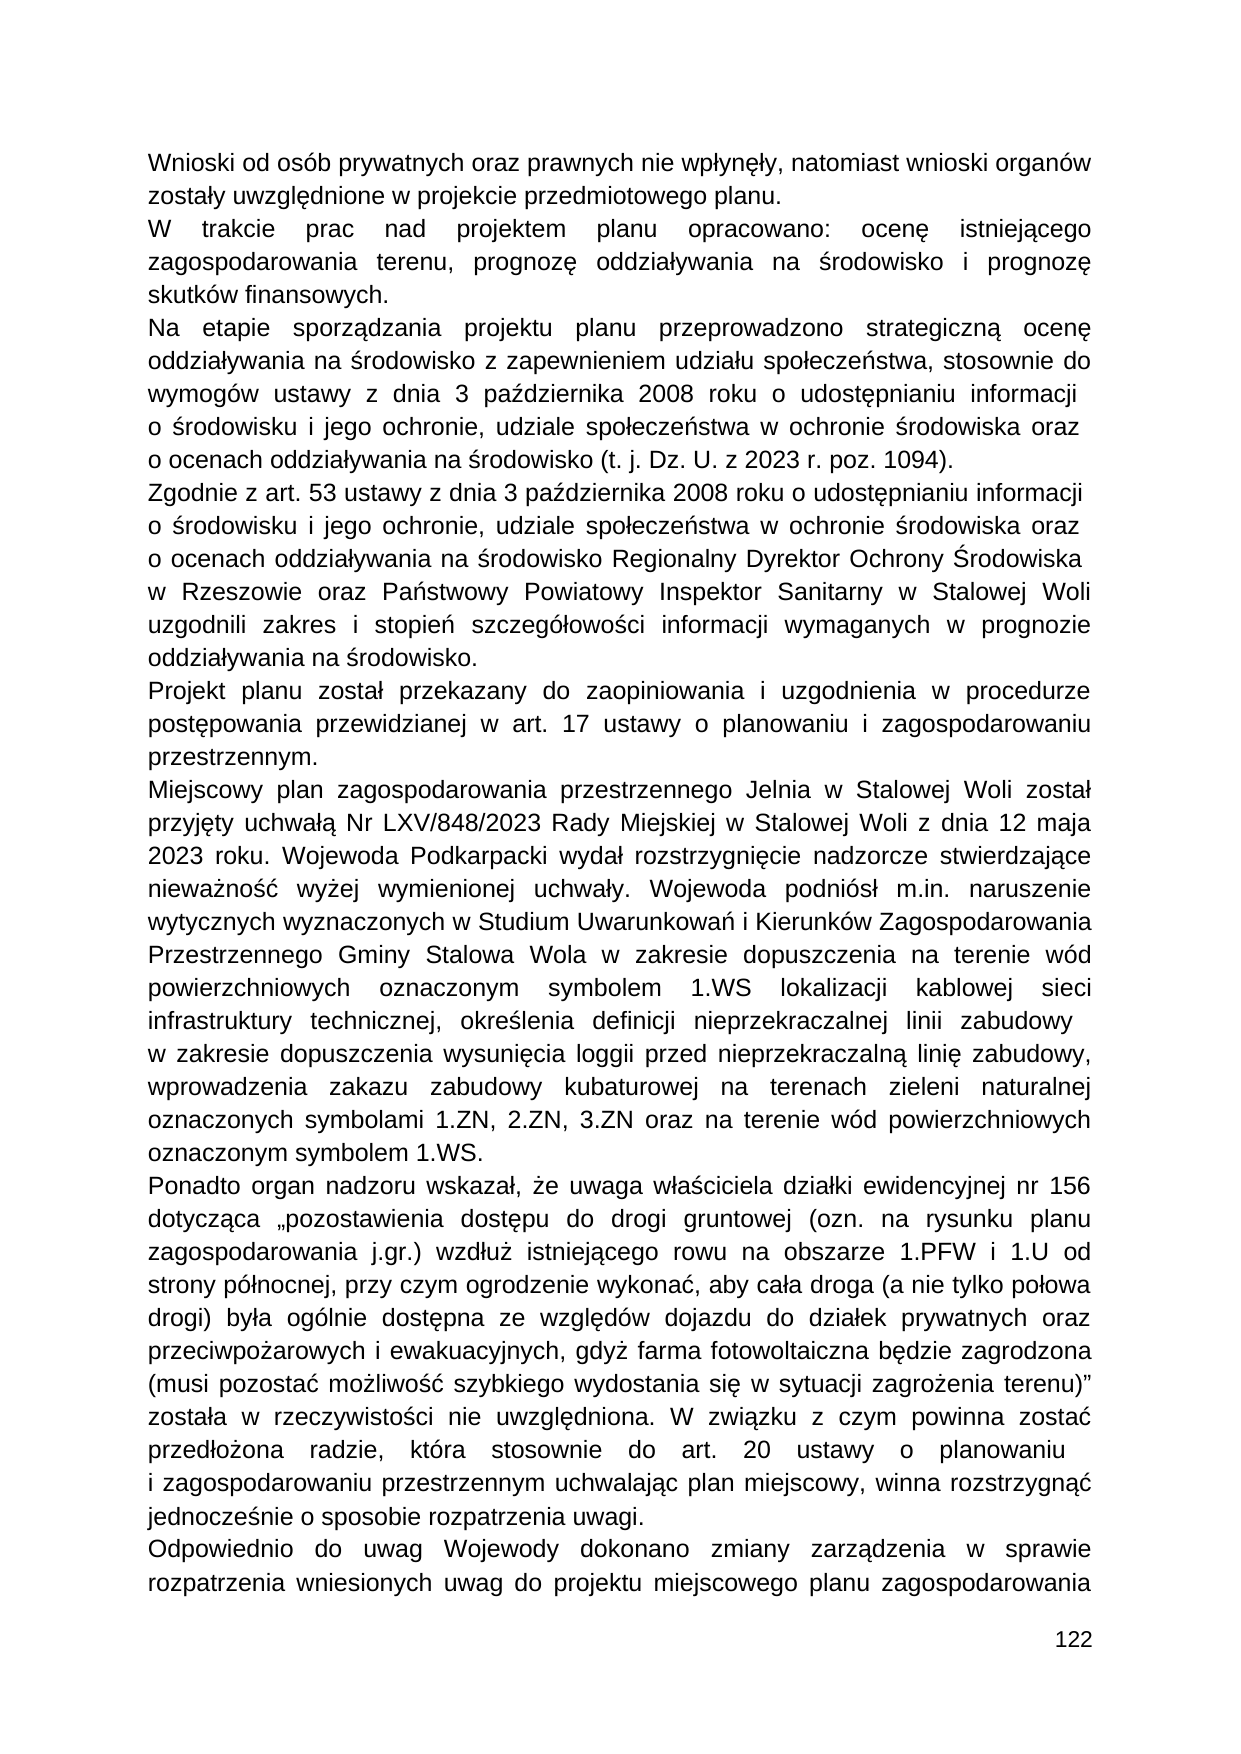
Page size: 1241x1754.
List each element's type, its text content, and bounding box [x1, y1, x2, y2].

text Projekt planu został przekazany do zaopiniowania i uzgodnienia w procedurze postępowania przewidzianej w art. 17 ustawy o planowaniu i zagospodarowaniu przestrzennym. [148, 676, 1093, 771]
text Miejscowy plan zagospodarowania przestrzennego Jelnia w Stalowej Woli został przyjęty uchwałą Nr LXV/848/2023 Rady Miejskiej w Stalowej Woli z dnia 12 maja 2023 roku. Wojewoda Podkarpacki wydał rozstrzygnięcie nadzorcze stwierdzające nieważność wyżej wymienionej uchwały. Wojewoda podniósł m.in. naruszenie wytycznych wyznaczonych w Studium Uwarunkowań i Kierunków Zagospodarowania Przestrzennego Gminy Stalowa Wola w zakresie dopuszczenia na terenie wód powierzchniowych oznaczonym symbolem 1.WS lokalizacji kablowej sieci infrastruktury technicznej, określenia definicji nieprzekraczalnej linii zabudowy w zakresie dopuszczenia wysunięcia loggii przed nieprzekraczalną linię zabudowy, wprowadzenia zakazu zabudowy kubaturowej na terenach zieleni naturalnej oznaczonych symbolami 1.ZN, 2.ZN, 3.ZN oraz na terenie wód powierzchniowych oznaczonym symbolem 1.WS. [148, 775, 1093, 1167]
text Na etapie sporządzania projektu planu przeprowadzono strategiczną ocenę oddziaływania na środowisko z zapewnieniem udziału społeczeństwa, stosownie do wymogów ustawy z dnia 3 października 2008 roku o udostępnianiu informacji o środowisku i jego ochronie, udziale społeczeństwa w ochronie środowiska oraz o ocenach oddziaływania na środowisko (t. j. Dz. U. z 2023 r. poz. 1094). [148, 313, 1093, 473]
text Zgodnie z art. 53 ustawy z dnia 3 października 2008 roku o udostępnianiu informacji o środowisku i jego ochronie, udziale społeczeństwa w ochronie środowiska oraz o ocenach oddziaływania na środowisko Regionalny Dyrektor Ochrony Środowiska w Rzeszowie oraz Państwowy Powiatowy Inspektor Sanitarny w Stalowej Woli uzgodnili zakres i stopień szczegółowości informacji wymaganych w prognozie oddziaływania na środowisko. [148, 478, 1093, 672]
text Wnioski od osób prywatnych oraz prawnych nie wpłynęły, natomiast wnioski organów zostały uwzględnione w projekcie przedmiotowego planu. [148, 148, 1093, 209]
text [148, 1534, 1093, 1596]
text W trakcie prac nad projektem planu opracowano: ocenę istniejącego zagospodarowania terenu, prognozę oddziaływania na środowisko i prognozę skutków finansowych. [148, 214, 1093, 308]
text Ponadto organ nadzoru wskazał, że uwaga właściciela działki ewidencyjnej nr 156 dotycząca „pozostawienia dostępu do drogi gruntowej (ozn. na rysunku planu zagospodarowania j.gr.) wzdłuż istniejącego rowu na obszarze 1.PFW i 1.U od strony północnej, przy czym ogrodzenie wykonać, aby cała droga (a nie tylko połowa drogi) była ogólnie dostępna ze względów dojazdu do działek prywatnych oraz przeciwpożarowych i ewakuacyjnych, gdyż farma fotowoltaiczna będzie zagrodzona (musi pozostać możliwość szybkiego wydostania się w sytuacji zagrożenia terenu)” została w rzeczywistości nie uwzględniona. W związku z czym powinna zostać przedłożona radzie, która stosownie do art. 20 ustawy o planowaniu i zagospodarowaniu przestrzennym uchwalając plan miejscowy, winna rozstrzygnąć jednocześnie o sposobie rozpatrzenia uwagi. [148, 1171, 1093, 1530]
